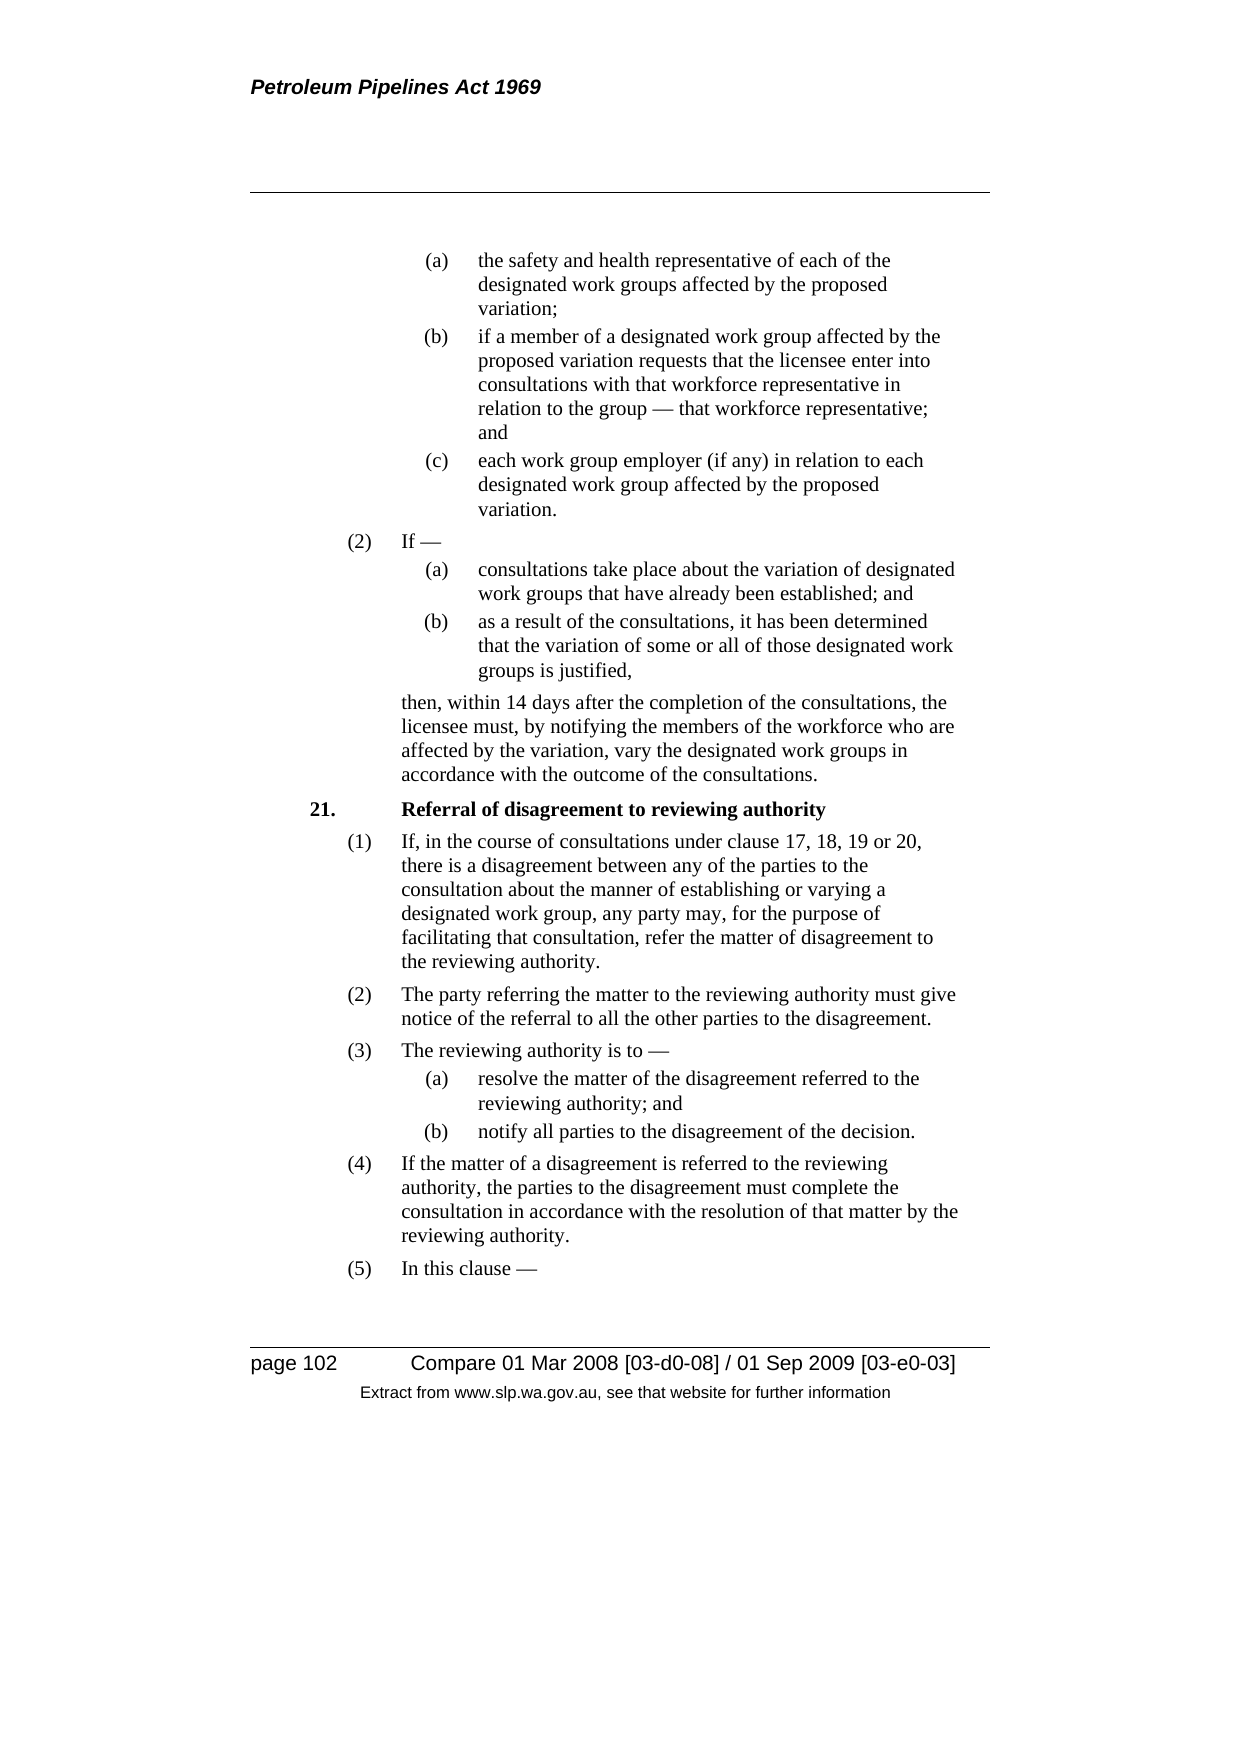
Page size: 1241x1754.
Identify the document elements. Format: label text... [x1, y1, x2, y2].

text (2) If — [312, 529, 960, 553]
text (a) consultations take place about the variation of designated work groups that have already been established; and [389, 557, 960, 605]
text (a) the safety and health representative of each of the designated work groups affected by the proposed variation; [389, 247, 960, 320]
text (3) The reviewing authority is to — [312, 1038, 960, 1062]
text (1) If, in the course of consultations under clause 17, 18, 19 or 20, there is a disagreement between any of the parties to the consultation about the manner of establishing or varying a designated work group, any party may, for the purpose of facilitating that consultation, refer the matter of disagreement to the reviewing authority. [312, 829, 960, 973]
text (4) If the matter of a disagreement is referred to the reviewing authority, the parties to the disagreement must complete the consultation in accordance with the resolution of that matter by the reviewing authority. [312, 1151, 960, 1247]
text (a) resolve the matter of the disagreement referred to the reviewing authority; and [389, 1066, 960, 1114]
subtitle 21. Referral of disagreement to reviewing authority [309, 797, 960, 821]
text then, within 14 days after the completion of the consultations, the licensee must, by notifying the members of the workforce who are affected by the variation, vary the designated work groups in accordance with the outcome of the consultations. [312, 690, 960, 786]
text (2) The party referring the matter to the reviewing authority must give notice of the referral to all the other parties to the disagreement. [312, 982, 960, 1030]
text (c) each work group employer (if any) in relation to each designated work group affected by the proposed variation. [389, 448, 960, 521]
text (5) In this clause — [312, 1256, 960, 1280]
text (b) if a member of a designated work group affected by the proposed variation requests that the licensee enter into consultations with that workforce representative in relation to the group — that workforce representative; and [389, 324, 960, 444]
text (b) notify all parties to the disagreement of the decision. [389, 1119, 960, 1143]
text (b) as a result of the consultations, it has been determined that the variation of some or all of those designated work groups is justified, [389, 609, 960, 682]
